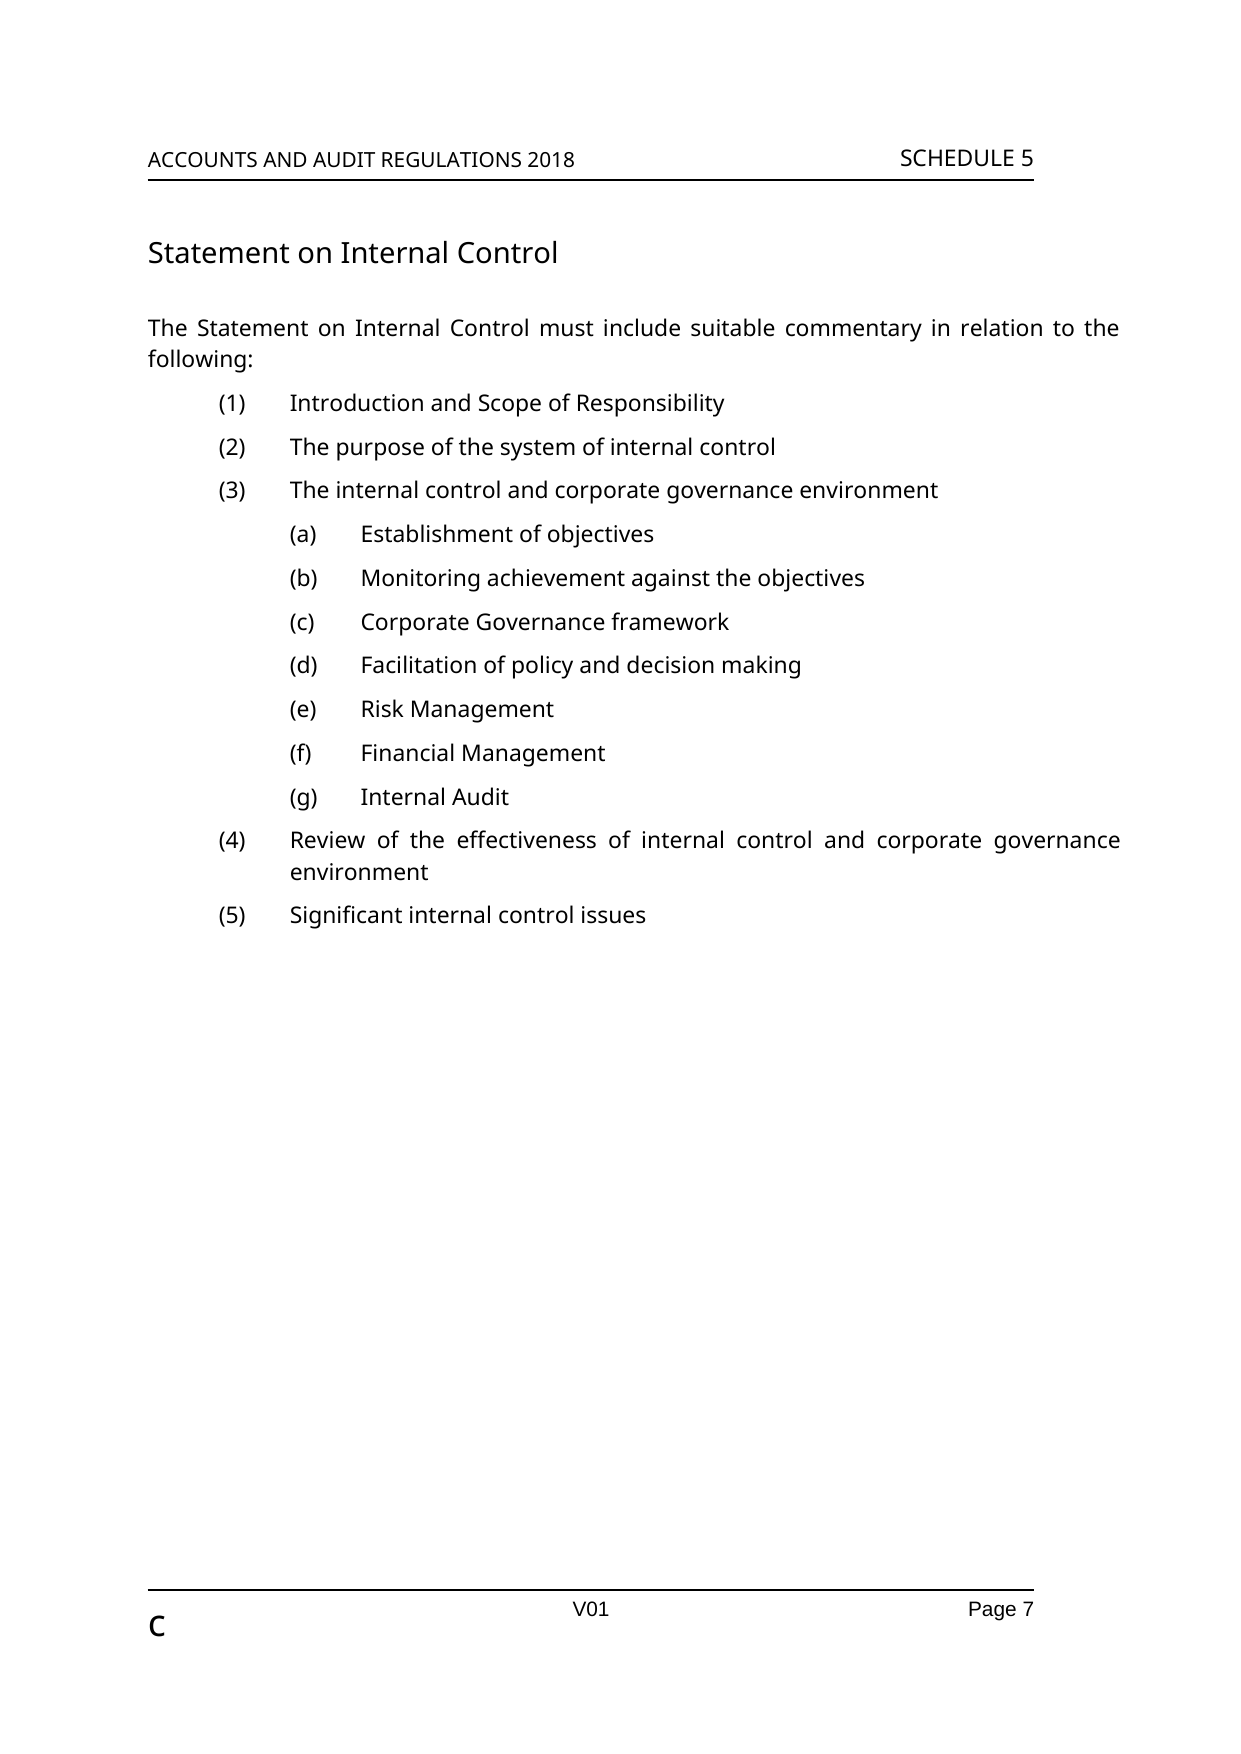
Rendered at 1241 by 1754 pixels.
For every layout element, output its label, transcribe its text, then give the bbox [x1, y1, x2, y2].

list Review of the effectiveness of internal control and corporate governance environment [218, 824, 1122, 887]
list Statement on Internal Control [148, 232, 1122, 272]
list Monitoring achievement against the objectives [289, 562, 1122, 593]
list Corporate Governance framework [289, 605, 1122, 637]
text The Statement on Internal Control must include suitable commentary in relation to the following: [148, 312, 1122, 374]
list Internal Audit [289, 780, 1122, 812]
list Establishment of objectives [289, 518, 1122, 549]
list Introduction and Scope of Responsibility [218, 387, 1122, 418]
list Financial Management [289, 737, 1122, 768]
list Risk Management [289, 693, 1122, 724]
list Facilitation of policy and decision making [289, 649, 1122, 680]
list The internal control and corporate governance environment [218, 474, 1122, 505]
list Significant internal control issues [218, 899, 1122, 930]
list The purpose of the system of internal control [218, 430, 1122, 462]
